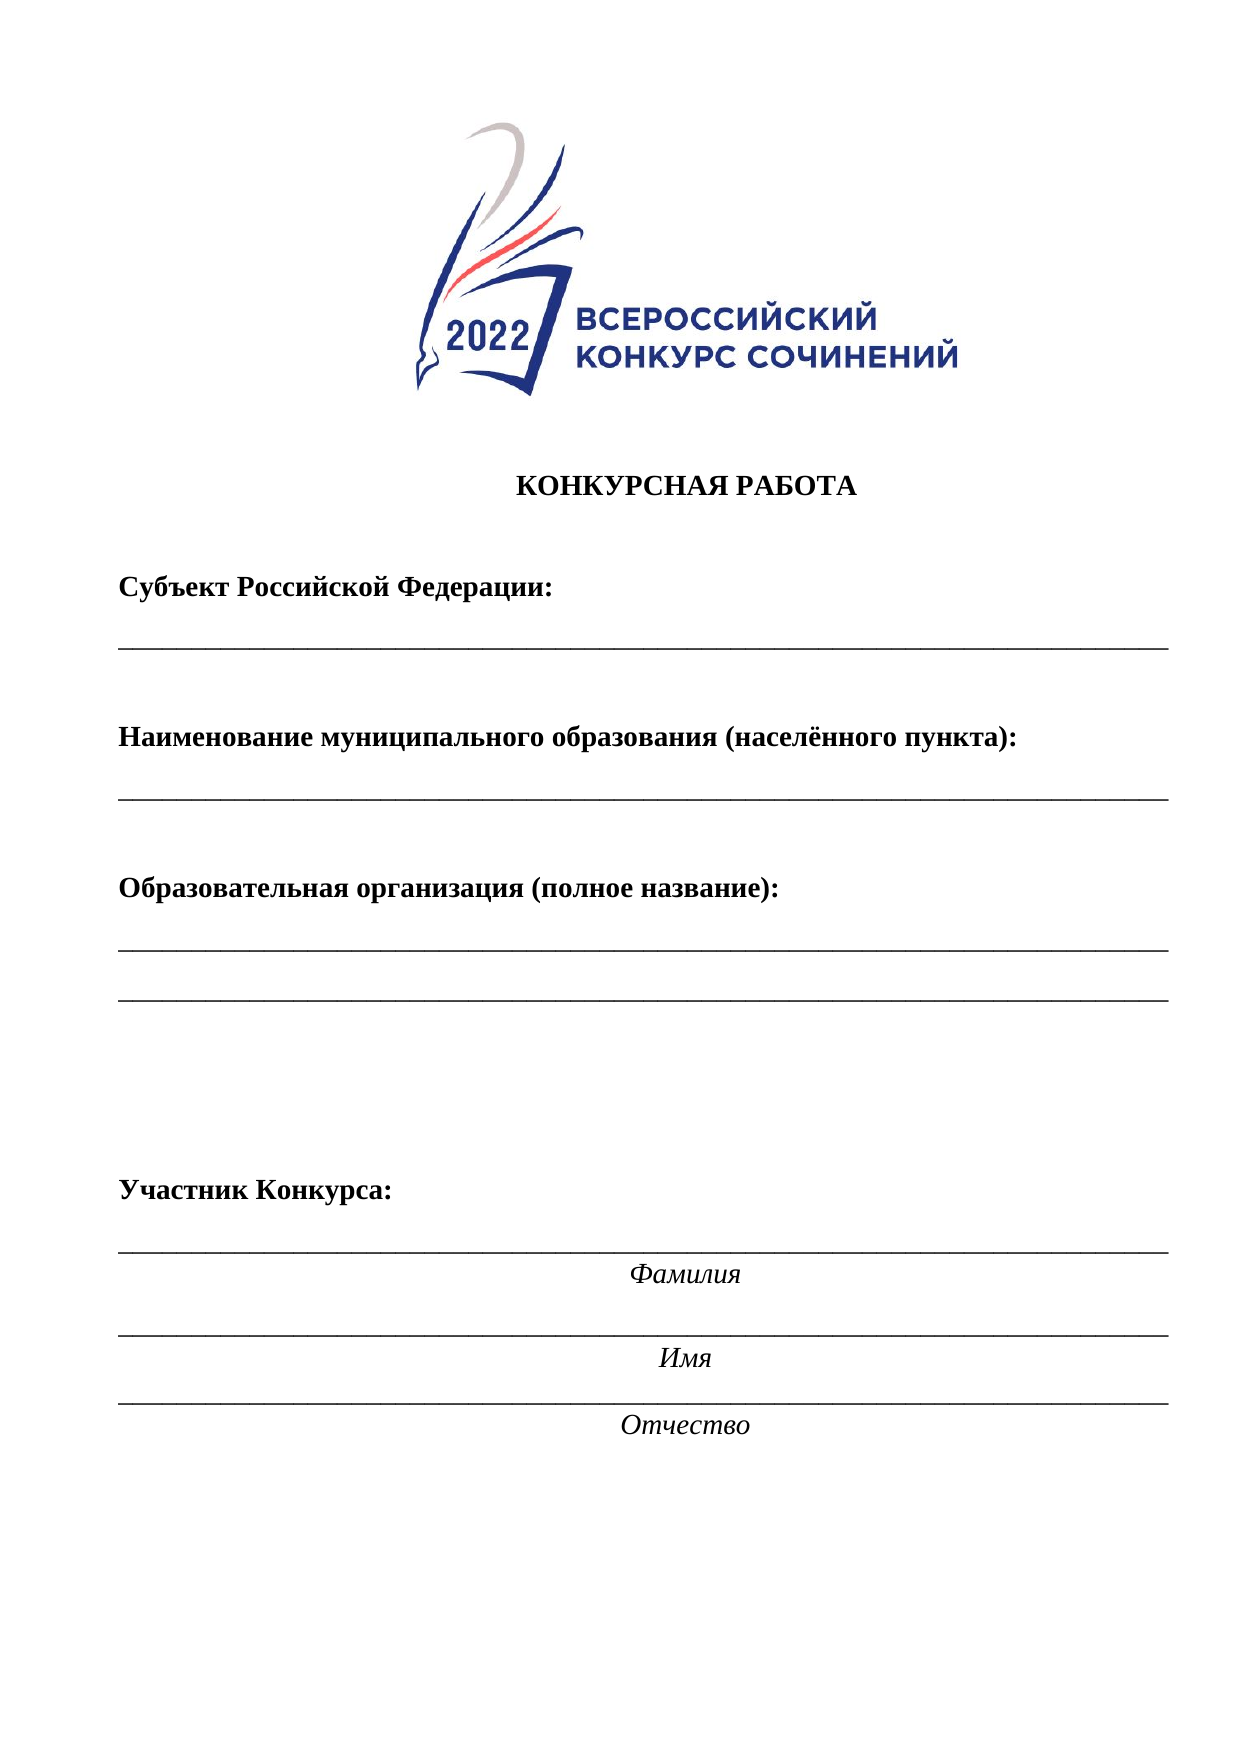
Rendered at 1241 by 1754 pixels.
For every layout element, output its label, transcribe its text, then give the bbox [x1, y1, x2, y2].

picture [412, 118, 961, 401]
text КОНКУРСНАЯ РАБОТА [118, 468, 1181, 502]
text Фамилия [118, 1256, 1181, 1290]
text Имя [118, 1340, 1181, 1374]
text ________________________________________________________________________ [118, 770, 1181, 803]
text ________________________________________________________________________ [118, 921, 1181, 954]
text Наименование муниципального образования (населённого пункта): [118, 719, 1181, 753]
text Субъект Российской Федерации: [118, 569, 1181, 602]
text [118, 1374, 1181, 1407]
text Участник Конкурса: [118, 1172, 1181, 1206]
text ________________________________________________________________________ [118, 1223, 1181, 1256]
text ________________________________________________________________________ [118, 971, 1181, 1005]
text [118, 1307, 1181, 1340]
text ________________________________________________________________________ [118, 619, 1181, 652]
text Отчество [118, 1407, 1181, 1441]
text Образовательная организация (полное название): [118, 871, 1181, 904]
